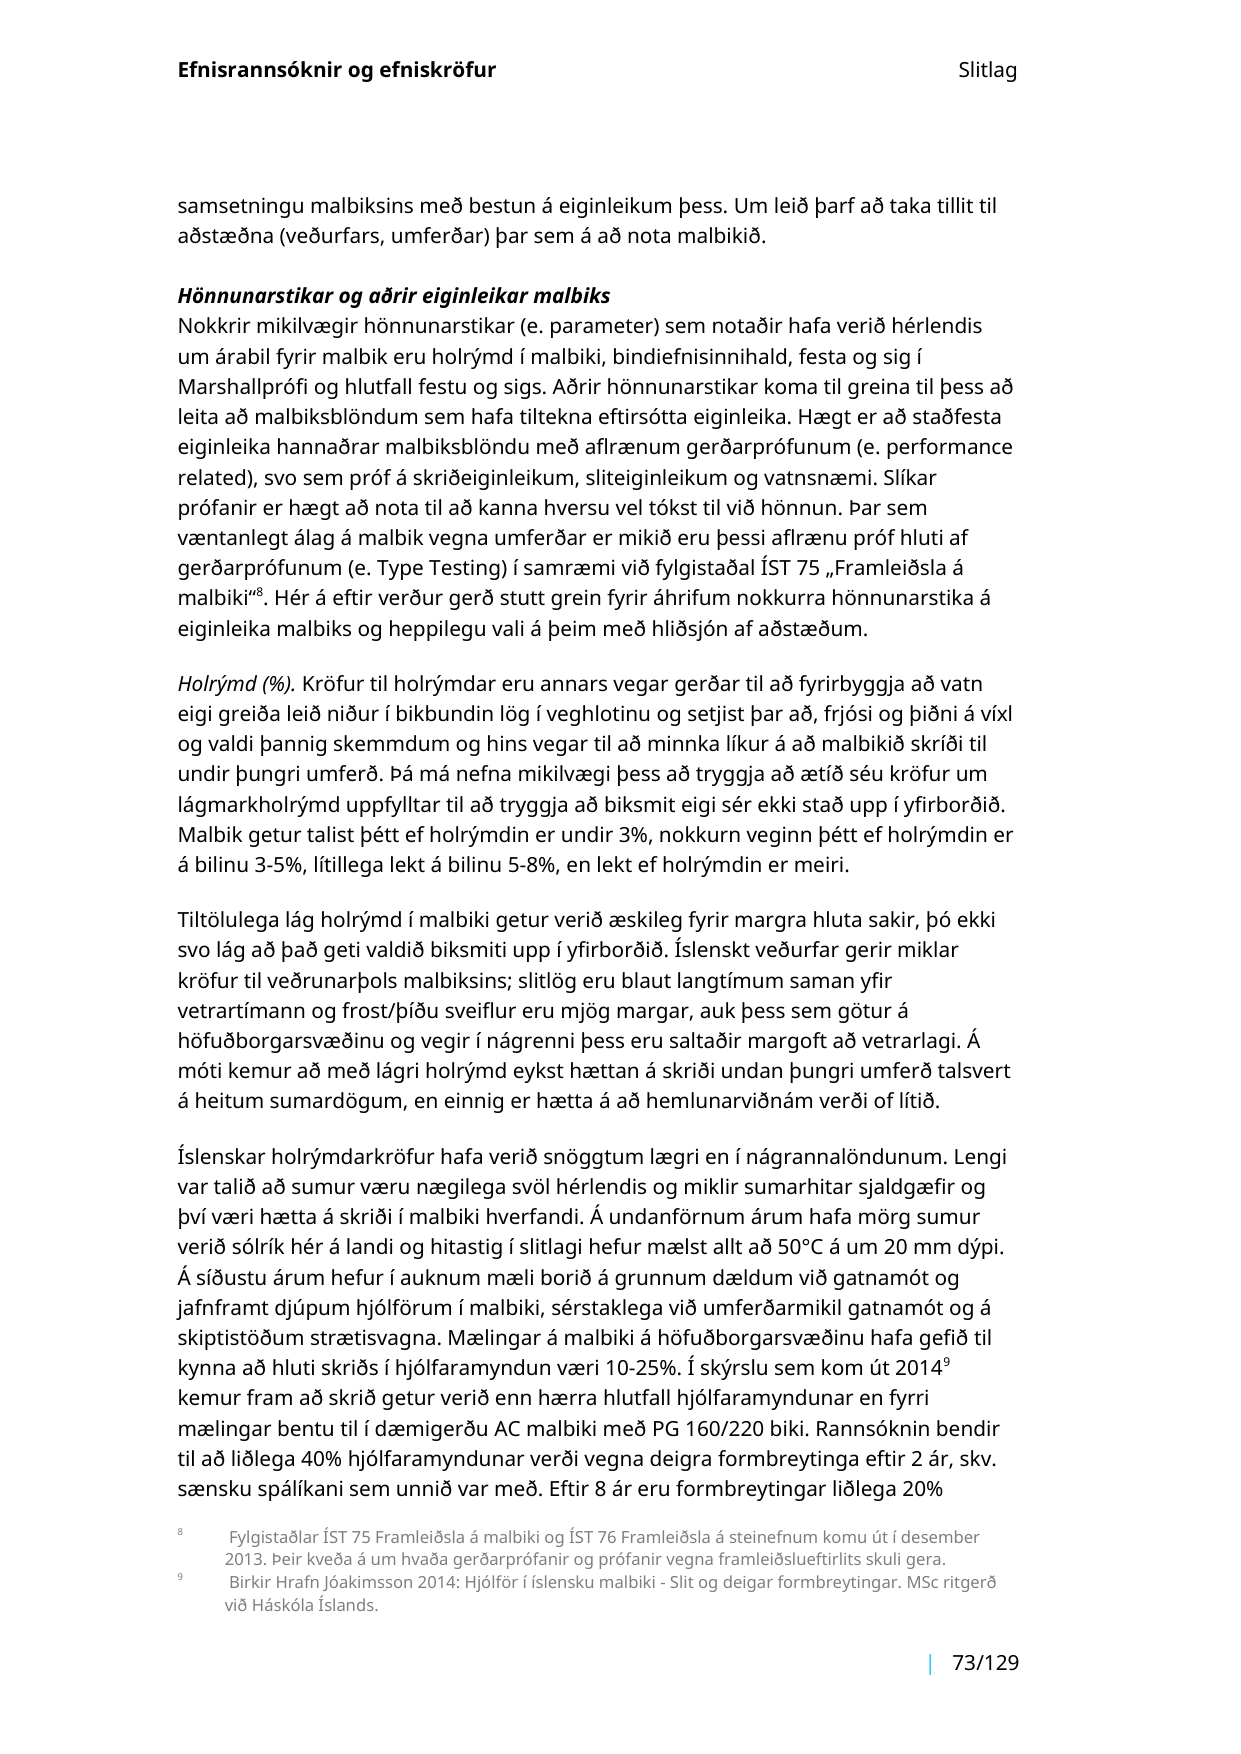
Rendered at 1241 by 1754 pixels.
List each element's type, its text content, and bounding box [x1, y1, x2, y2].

text Nokkrir mikilvægir hönnunarstikar (e. parameter) sem notaðir hafa verið hérlendis um árabil fyrir malbik eru holrýmd í malbiki, bindiefnisinnihald, festa og sig í Marshallprófi og hlutfall festu og sigs. Aðrir hönnunarstikar koma til greina til þess að leita að malbiksblöndum sem hafa tiltekna eftirsótta eiginleika. Hægt er að staðfesta eiginleika hannaðrar malbiksblöndu með aflrænum gerðarprófunum (e. performance related), svo sem próf á skriðeiginleikum, sliteiginleikum og vatnsnæmi. Slíkar prófanir er hægt að nota til að kanna hversu vel tókst til við hönnun. Þar sem væntanlegt álag á malbik vegna umferðar er mikið eru þessi aflrænu próf hluti af gerðarprófunum (e. Type Testing) í samræmi við fylgistaðal ÍST 75 „Framleiðsla á malbiki“. Hér á eftir verður gerð stutt grein fyrir áhrifum nokkurra hönnunarstika á eiginleika malbiks og heppilegu vali á þeim með hliðsjón af aðstæðum. [177, 310, 1019, 642]
text Hönnunarstikar og aðrir eiginleikar malbiks [177, 279, 1019, 310]
text Tiltölulega lág holrýmd í malbiki getur verið æskileg fyrir margra hluta sakir, þó ekki svo lág að það geti valdið biksmiti upp í yfirborðið. Íslenskt veðurfar gerir miklar kröfur til veðrunarþols malbiksins; slitlög eru blaut langtímum saman yfir vetrartímann og frost/þíðu sveiflur eru mjög margar, auk þess sem götur á höfuðborgarsvæðinu og vegir í nágrenni þess eru saltaðir margoft að vetrarlagi. Á móti kemur að með lágri holrýmd eykst hættan á skriði undan þungri umferð talsvert á heitum sumardögum, en einnig er hætta á að hemlunarviðnám verði of lítið. [177, 903, 1019, 1115]
text Holrýmd (%). Kröfur til holrýmdar eru annars vegar gerðar til að fyrirbyggja að vatn eigi greiða leið niður í bikbundin lög í veghlotinu og setjist þar að, frjósi og þiðni á víxl og valdi þannig skemmdum og hins vegar til að minnka líkur á að malbikið skríði til undir þungri umferð. Þá má nefna mikilvægi þess að tryggja að ætíð séu kröfur um lágmarkholrýmd uppfylltar til að tryggja að biksmit eigi sér ekki stað upp í yfirborðið. Malbik getur talist þétt ef holrýmdin er undir 3%, nokkurn veginn þétt ef holrýmdin er á bilinu 3-5%, lítillega lekt á bilinu 5-8%, en lekt ef holrýmdin er meiri. [177, 667, 1019, 878]
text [177, 1140, 1019, 1502]
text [177, 189, 1019, 249]
